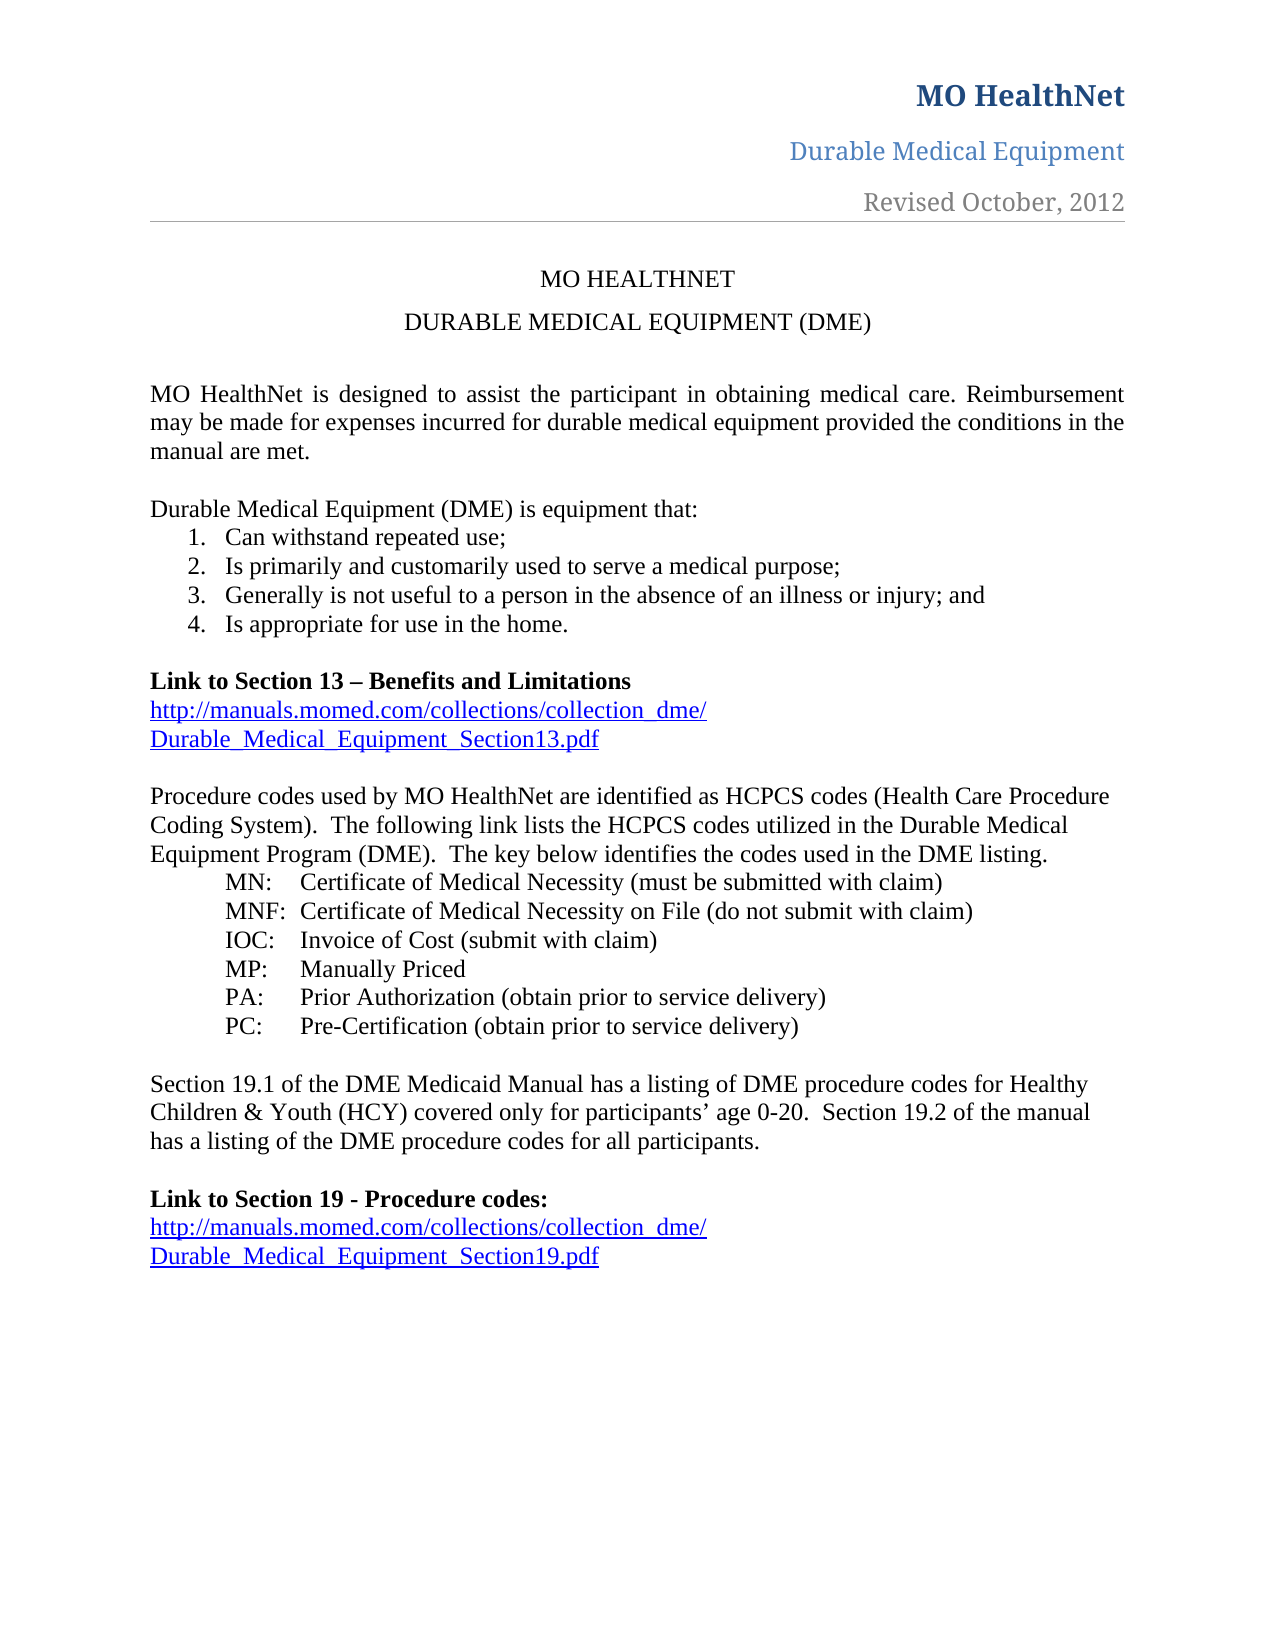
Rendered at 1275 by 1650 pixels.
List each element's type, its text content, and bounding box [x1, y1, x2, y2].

list Can withstand repeated use; [187, 522, 1125, 551]
list Is appropriate for use in the home. [187, 609, 1125, 637]
text PC: Pre-Certification (obtain prior to service delivery) [150, 1011, 1125, 1040]
text MO HEALTHNET [150, 264, 1125, 292]
text http://manuals.momed.com/collections/collection_dme/Durable_Medical_Equipment_Section13.pdf [150, 695, 1125, 752]
text Link to Section 19 - Procedure codes: [150, 1184, 1125, 1212]
text MNF: Certificate of Medical Necessity on File (do not submit with claim) [150, 896, 1125, 925]
text MP: Manually Priced [150, 954, 1125, 982]
text IOC: Invoice of Cost (submit with claim) [150, 925, 1125, 954]
text durable medical equipment (dme) [150, 307, 1125, 336]
text Link to Section 13 – Benefits and Limitations [150, 666, 1125, 695]
text Procedure codes used by MO HealthNet are identified as HCPCS codes (Health Care Procedure Coding System). The following link lists the HCPCS codes utilized in the Durable Medical Equipment Program (DME). The key below identifies the codes used in the DME listing. [150, 781, 1125, 867]
text MN: Certificate of Medical Necessity (must be submitted with claim) [150, 867, 1125, 896]
text PA: Prior Authorization (obtain prior to service delivery) [150, 982, 1125, 1011]
text http://manuals.momed.com/collections/collection_dme/Durable_Medical_Equipment_Section19.pdf [150, 1212, 1125, 1270]
list Generally is not useful to a person in the absence of an illness or injury; and [187, 580, 1125, 609]
text Section 19.1 of the DME Medicaid Manual has a listing of DME procedure codes for Healthy Children & Youth (HCY) covered only for participants’ age 0-20. Section 19.2 of the manual has a listing of the DME procedure codes for all participants. [150, 1069, 1125, 1155]
text MO HealthNet is designed to assist the participant in obtaining medical care. Reimbursement may be made for expenses incurred for durable medical equipment provided the conditions in the manual are met. [150, 379, 1125, 465]
list Is primarily and customarily used to serve a medical purpose; [187, 551, 1125, 580]
text Durable Medical Equipment (DME) is equipment that: [150, 494, 1125, 522]
